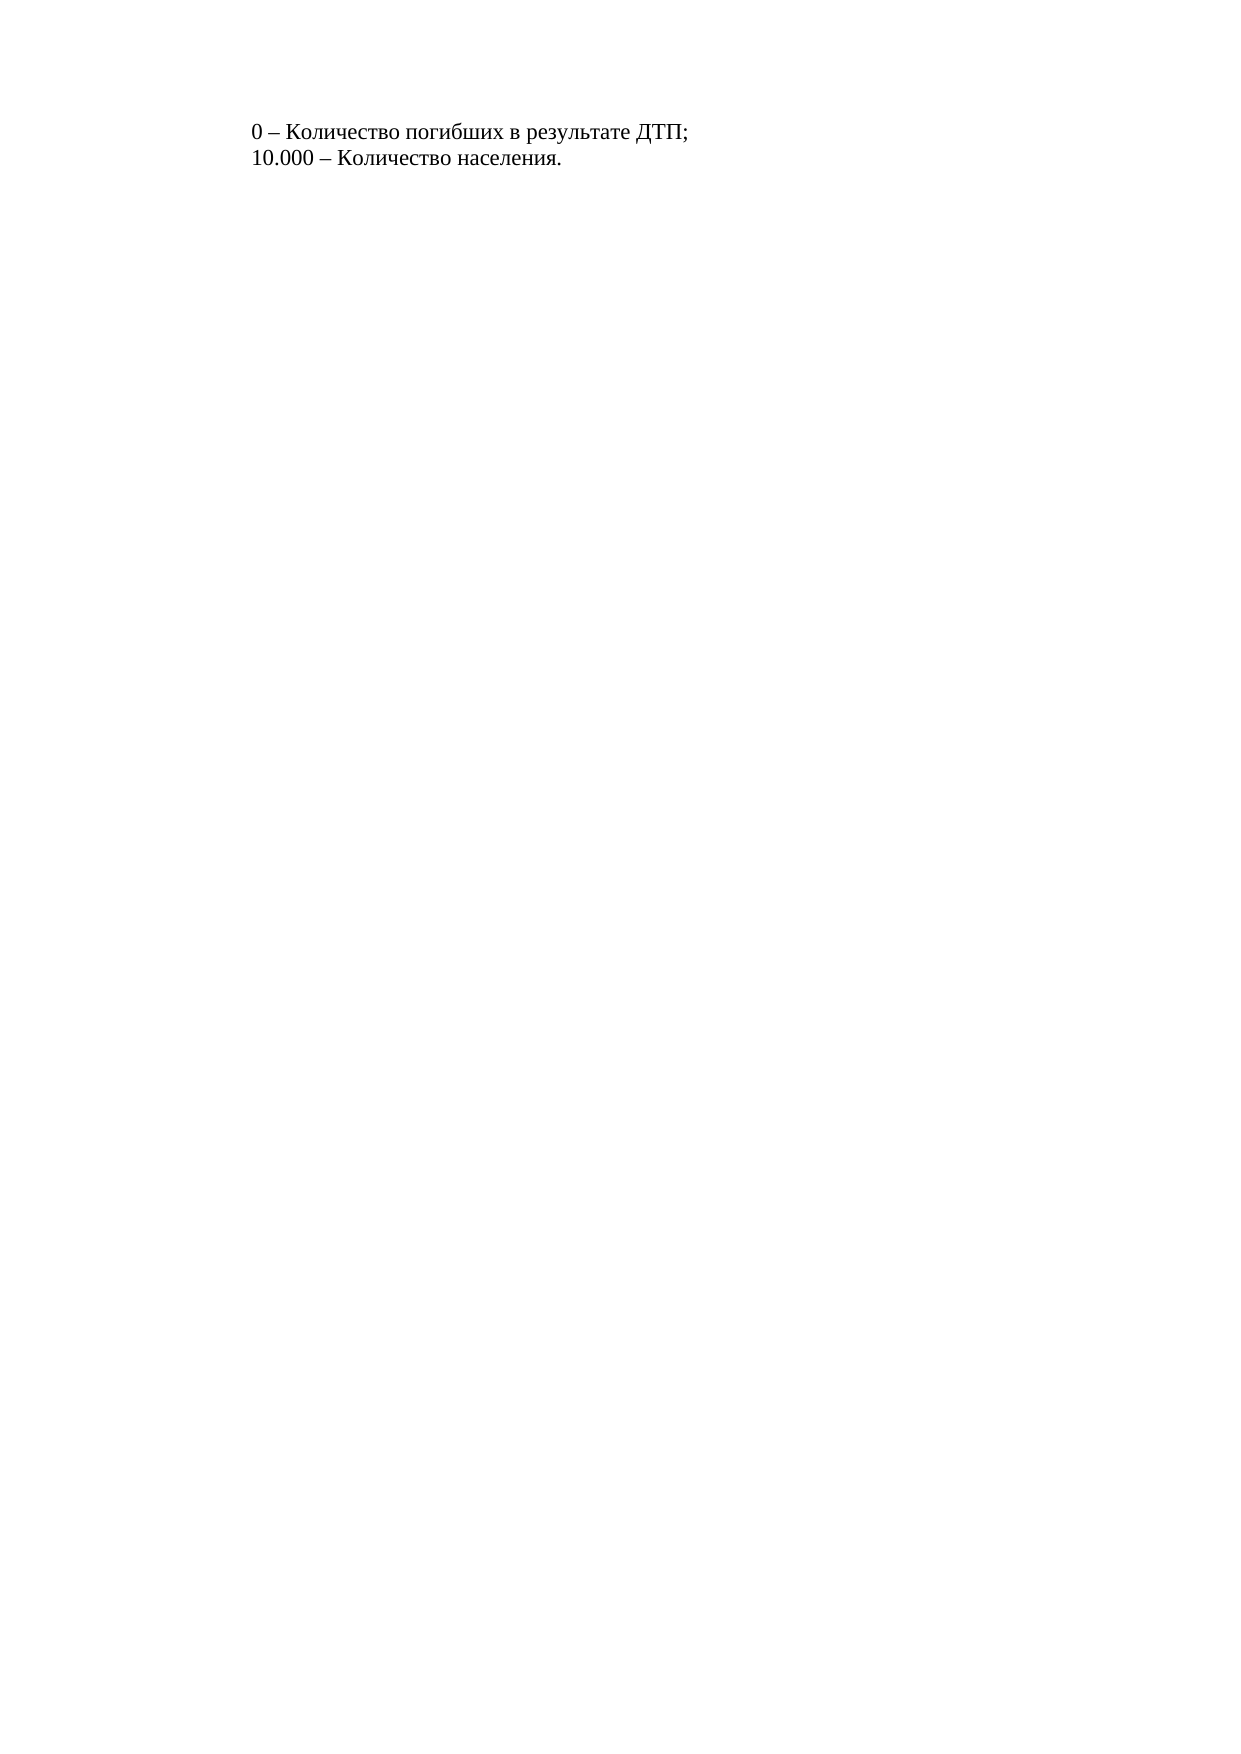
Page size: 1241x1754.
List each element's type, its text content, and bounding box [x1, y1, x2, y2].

text 10.000 – Количество населения. [177, 144, 1181, 171]
text 0 – Количество погибших в результате ДТП; [177, 118, 1181, 144]
